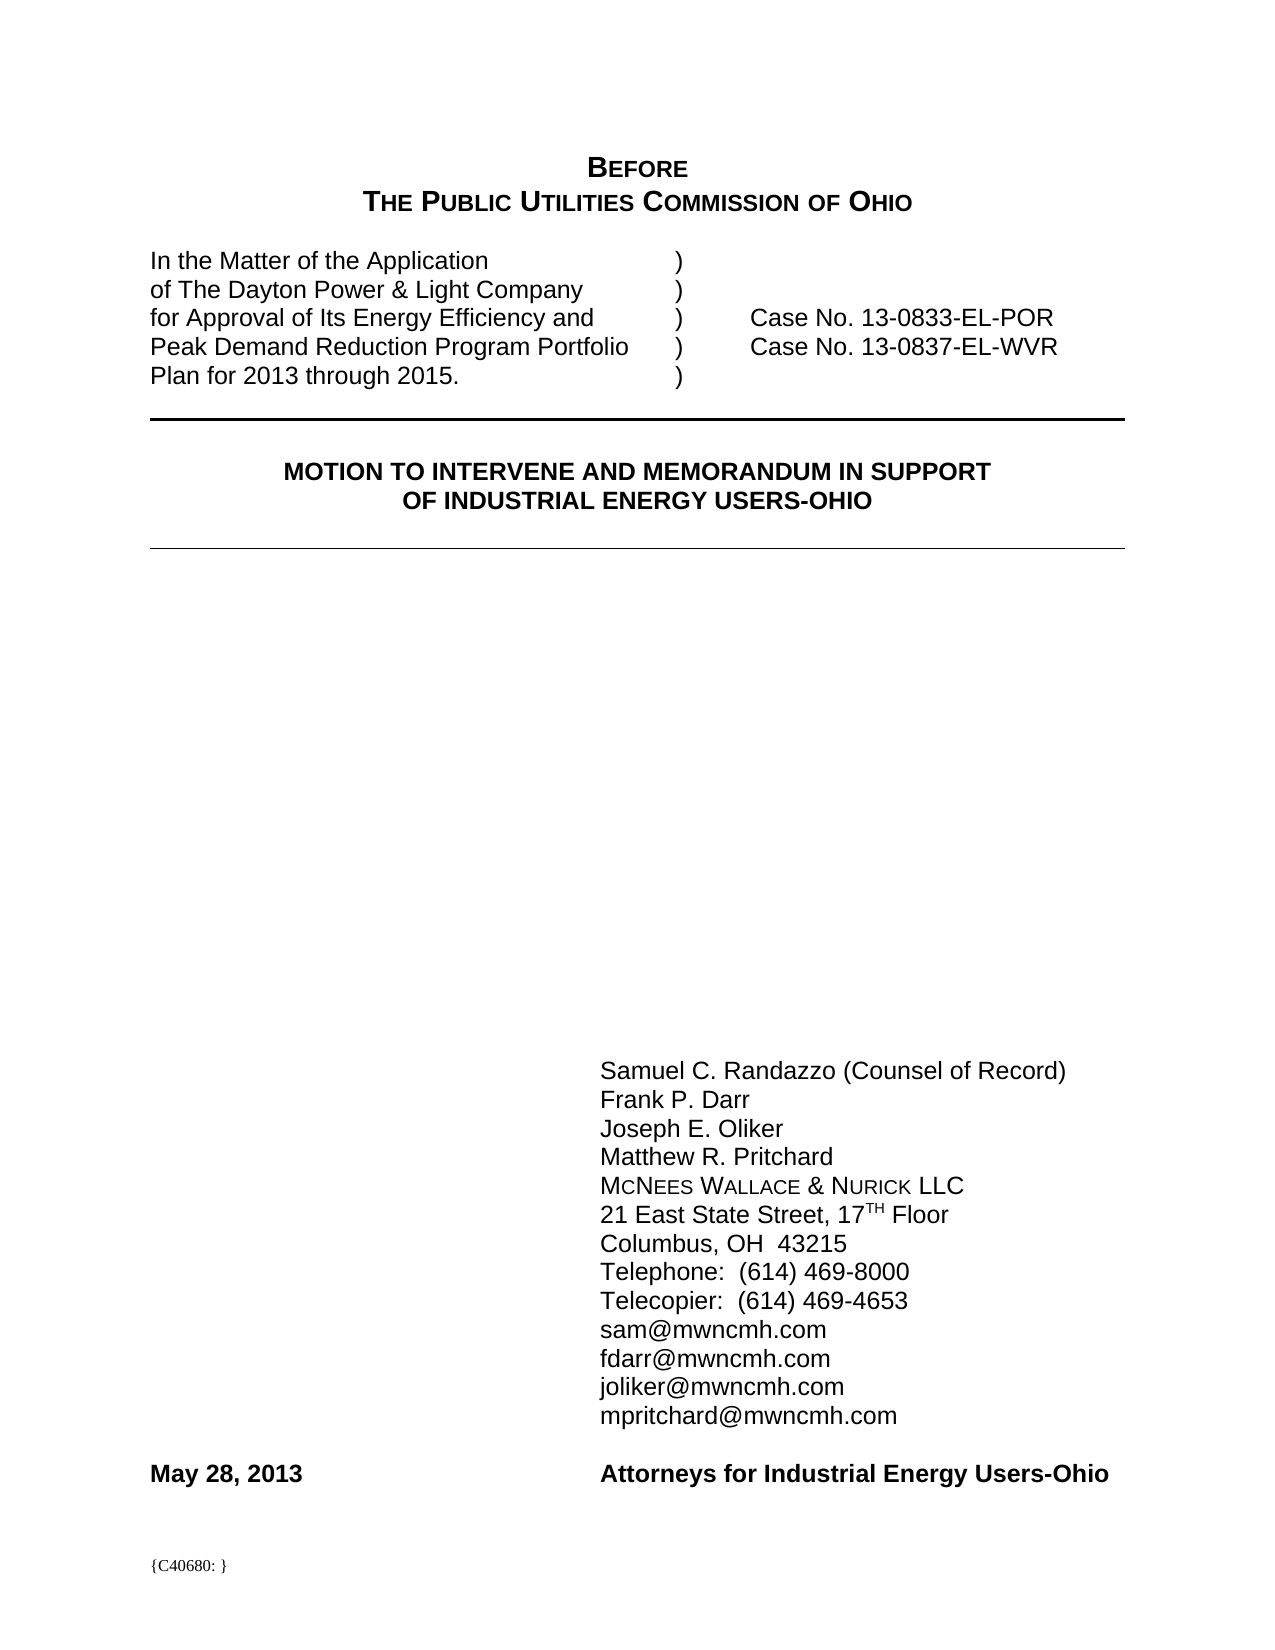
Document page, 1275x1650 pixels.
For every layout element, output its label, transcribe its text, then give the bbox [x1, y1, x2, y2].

text mpritchard@mwncmh.com [150, 1401, 1125, 1430]
text Peak Demand Reduction Program Portfolio ) Case No. 13-0837-EL-WVR [150, 332, 1125, 361]
text Samuel C. Randazzo (Counsel of Record) [150, 1056, 1125, 1085]
text fdarr@mwncmh.com [150, 1344, 1125, 1372]
text The Public Utilities Commission of [150, 183, 1125, 217]
text Matthew R. Pritchard [150, 1142, 1125, 1171]
text In the Matter of the Application ) [150, 246, 1125, 274]
text McNees Wallace & Nurick LLC [150, 1171, 1125, 1200]
text Telephone: (614) 469-8000 [150, 1257, 1125, 1286]
text joliker@mwncmh.com [150, 1372, 1125, 1401]
text for Approval of Its Energy Efficiency and ) Case No. 13-0833-EL-POR [150, 303, 1125, 332]
subtitle MOTION TO INTERVENE AND MEMORANDUM IN SUPPORT [150, 457, 1125, 486]
text Telecopier: (614) 469-4653 [150, 1286, 1125, 1315]
text sam@mwncmh.com [150, 1315, 1125, 1344]
text , 17TH Floor [150, 1200, 1125, 1229]
text Frank P. Darr [150, 1085, 1125, 1114]
text of The Dayton Power & Light Company ) [150, 274, 1125, 303]
title May 28, 2013 Attorneys for Industrial Energy Users-Ohio [150, 1459, 1125, 1487]
text Joseph E. Oliker [150, 1114, 1125, 1142]
title Before [150, 150, 1125, 183]
text Plan for 2013 through 2015. ) [150, 361, 1125, 389]
subtitle OF INDUSTRIAL ENERGY USERS-OHIO [150, 486, 1125, 514]
